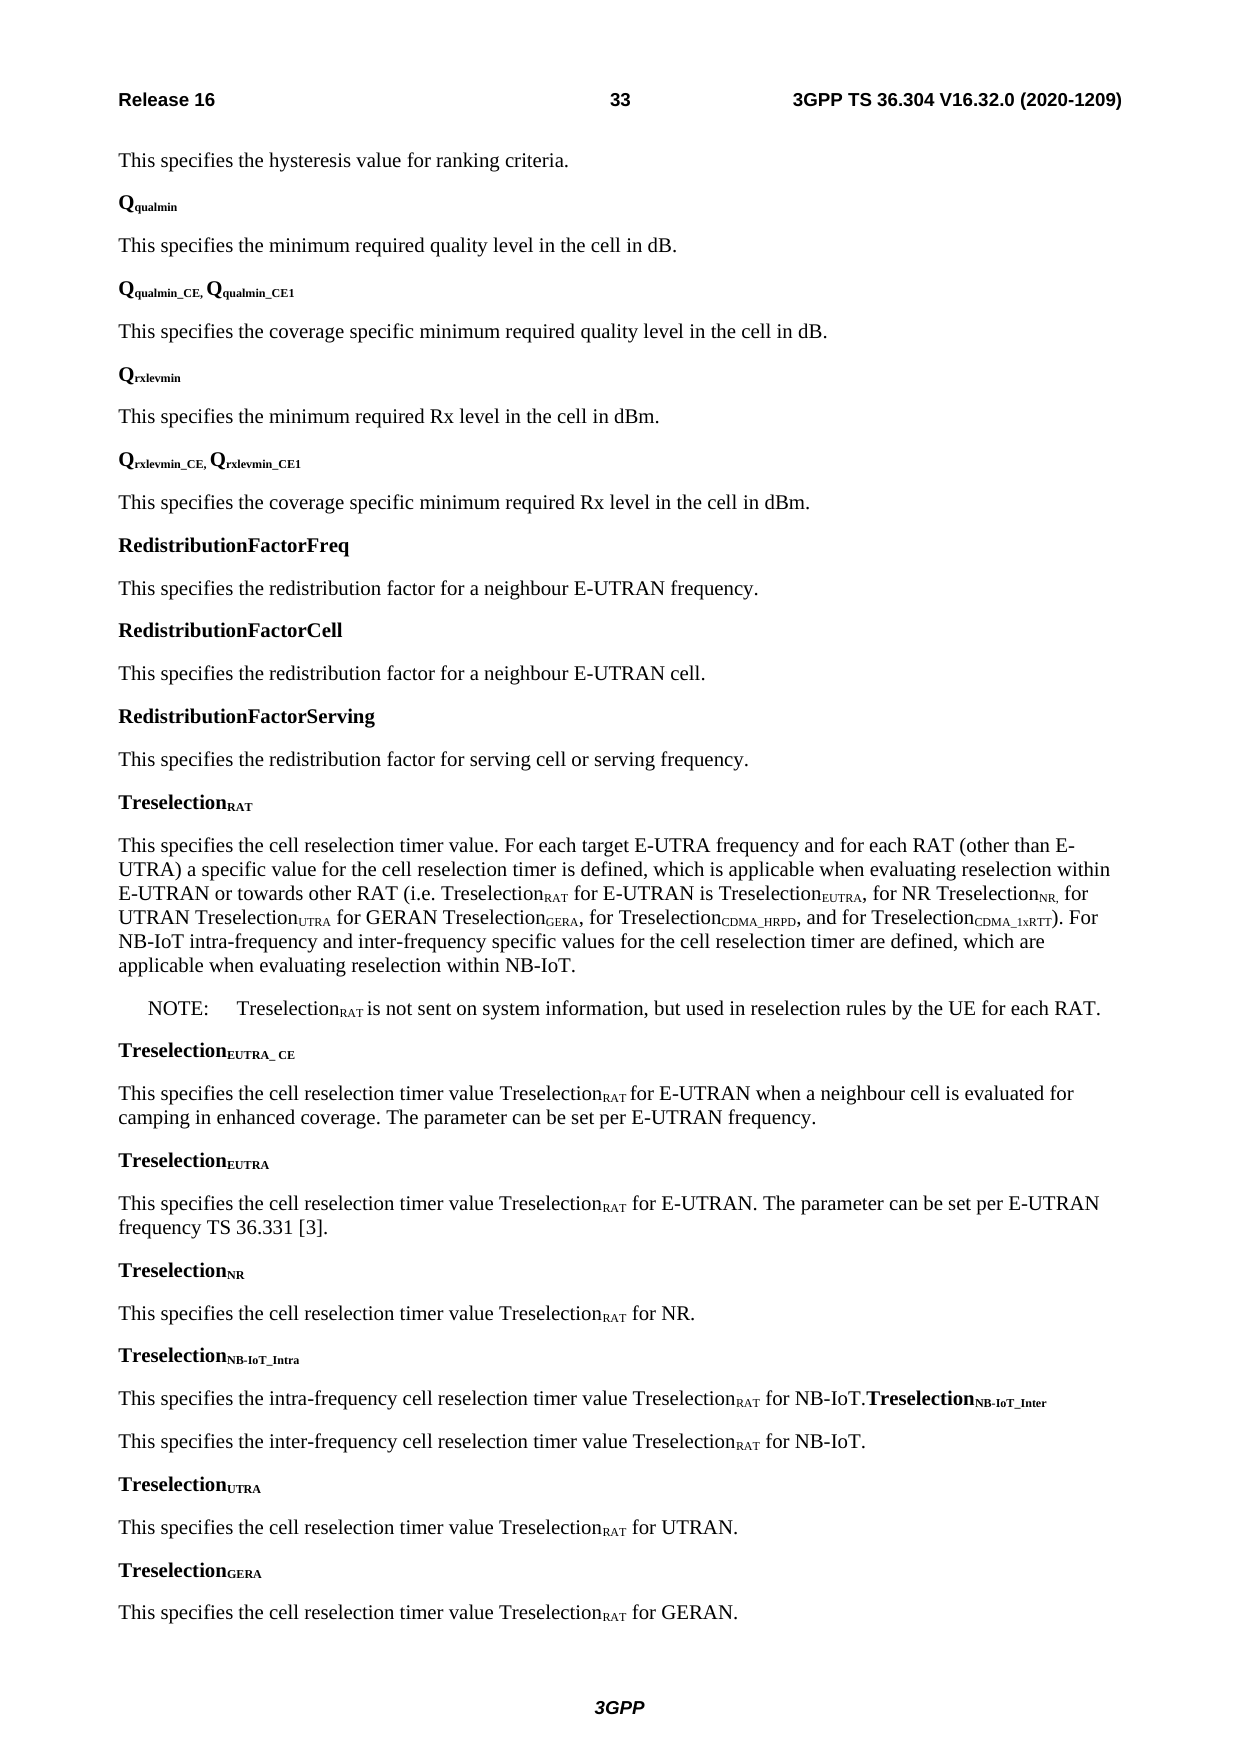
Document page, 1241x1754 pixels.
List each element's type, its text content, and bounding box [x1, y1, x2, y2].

text This specifies the minimum required Rx level in the cell in dBm. [118, 404, 1122, 428]
text RedistributionFactorFreq [118, 533, 1122, 557]
text TreselectionEUTRA_ CE [118, 1038, 1122, 1062]
text This specifies the inter-frequency cell reselection timer value TreselectionRAT for NB-IoT. [118, 1429, 1122, 1453]
text This specifies the cell reselection timer value TreselectionRAT for E-UTRAN when a neighbour cell is evaluated for camping in enhanced coverage. The parameter can be set per E-UTRAN frequency. [118, 1081, 1122, 1129]
text Qrxlevmin [118, 362, 1122, 386]
text This specifies the minimum required quality level in the cell in dB. [118, 233, 1122, 257]
text Qqualmin_CE, Qqualmin_CE1 [118, 276, 1122, 300]
text RedistributionFactorServing [118, 704, 1122, 728]
text This specifies the cell reselection timer value TreselectionRAT for E-UTRAN. The parameter can be set per E-UTRAN frequency TS 36.331 [3]. [118, 1191, 1122, 1239]
text This specifies the cell reselection timer value TreselectionRAT for UTRAN. [118, 1515, 1122, 1539]
text TreselectionNR [118, 1258, 1122, 1282]
text This specifies the hysteresis value for ranking criteria. [118, 147, 1122, 172]
text Qqualmin [118, 190, 1122, 214]
text TreselectionGERA [118, 1557, 1122, 1582]
text This specifies the cell reselection timer value. For each target E-UTRA frequency and for each RAT (other than E-UTRA) a specific value for the cell reselection timer is defined, which is applicable when evaluating reselection within E-UTRAN or towards other RAT (i.e. TreselectionRAT for E-UTRAN is TreselectionEUTRA, for NR TreselectionNR, for UTRAN TreselectionUTRA for GERAN TreselectionGERA, for TreselectionCDMA_HRPD, and for TreselectionCDMA_1xRTT). For NB-IoT intra-frequency and inter-frequency specific values for the cell reselection timer are defined, which are applicable when evaluating reselection within NB-IoT. [118, 832, 1122, 977]
text This specifies the cell reselection timer value TreselectionRAT for NR. [118, 1301, 1122, 1325]
text TreselectionEUTRA [118, 1148, 1122, 1172]
text TreselectionRAT [118, 790, 1122, 814]
text This specifies the redistribution factor for serving cell or serving frequency. [118, 747, 1122, 771]
text This specifies the coverage specific minimum required quality level in the cell in dB. [118, 319, 1122, 343]
text TreselectionUTRA [118, 1472, 1122, 1496]
text RedistributionFactorCell [118, 618, 1122, 642]
text This specifies the intra-frequency cell reselection timer value TreselectionRAT for NB-IoT.TreselectionNB-IoT_Inter [118, 1386, 1122, 1410]
text This specifies the coverage specific minimum required Rx level in the cell in dBm. [118, 490, 1122, 514]
text NOTE: TreselectionRAT is not sent on system information, but used in reselection rules by the UE for each RAT. [148, 996, 1122, 1020]
text This specifies the cell reselection timer value TreselectionRAT for GERAN. [118, 1600, 1122, 1624]
text Qrxlevmin_CE, Qrxlevmin_CE1 [118, 447, 1122, 471]
text This specifies the redistribution factor for a neighbour E-UTRAN frequency. [118, 576, 1122, 600]
text This specifies the redistribution factor for a neighbour E-UTRAN cell. [118, 661, 1122, 685]
text TreselectionNB-IoT_Intra [118, 1343, 1122, 1367]
